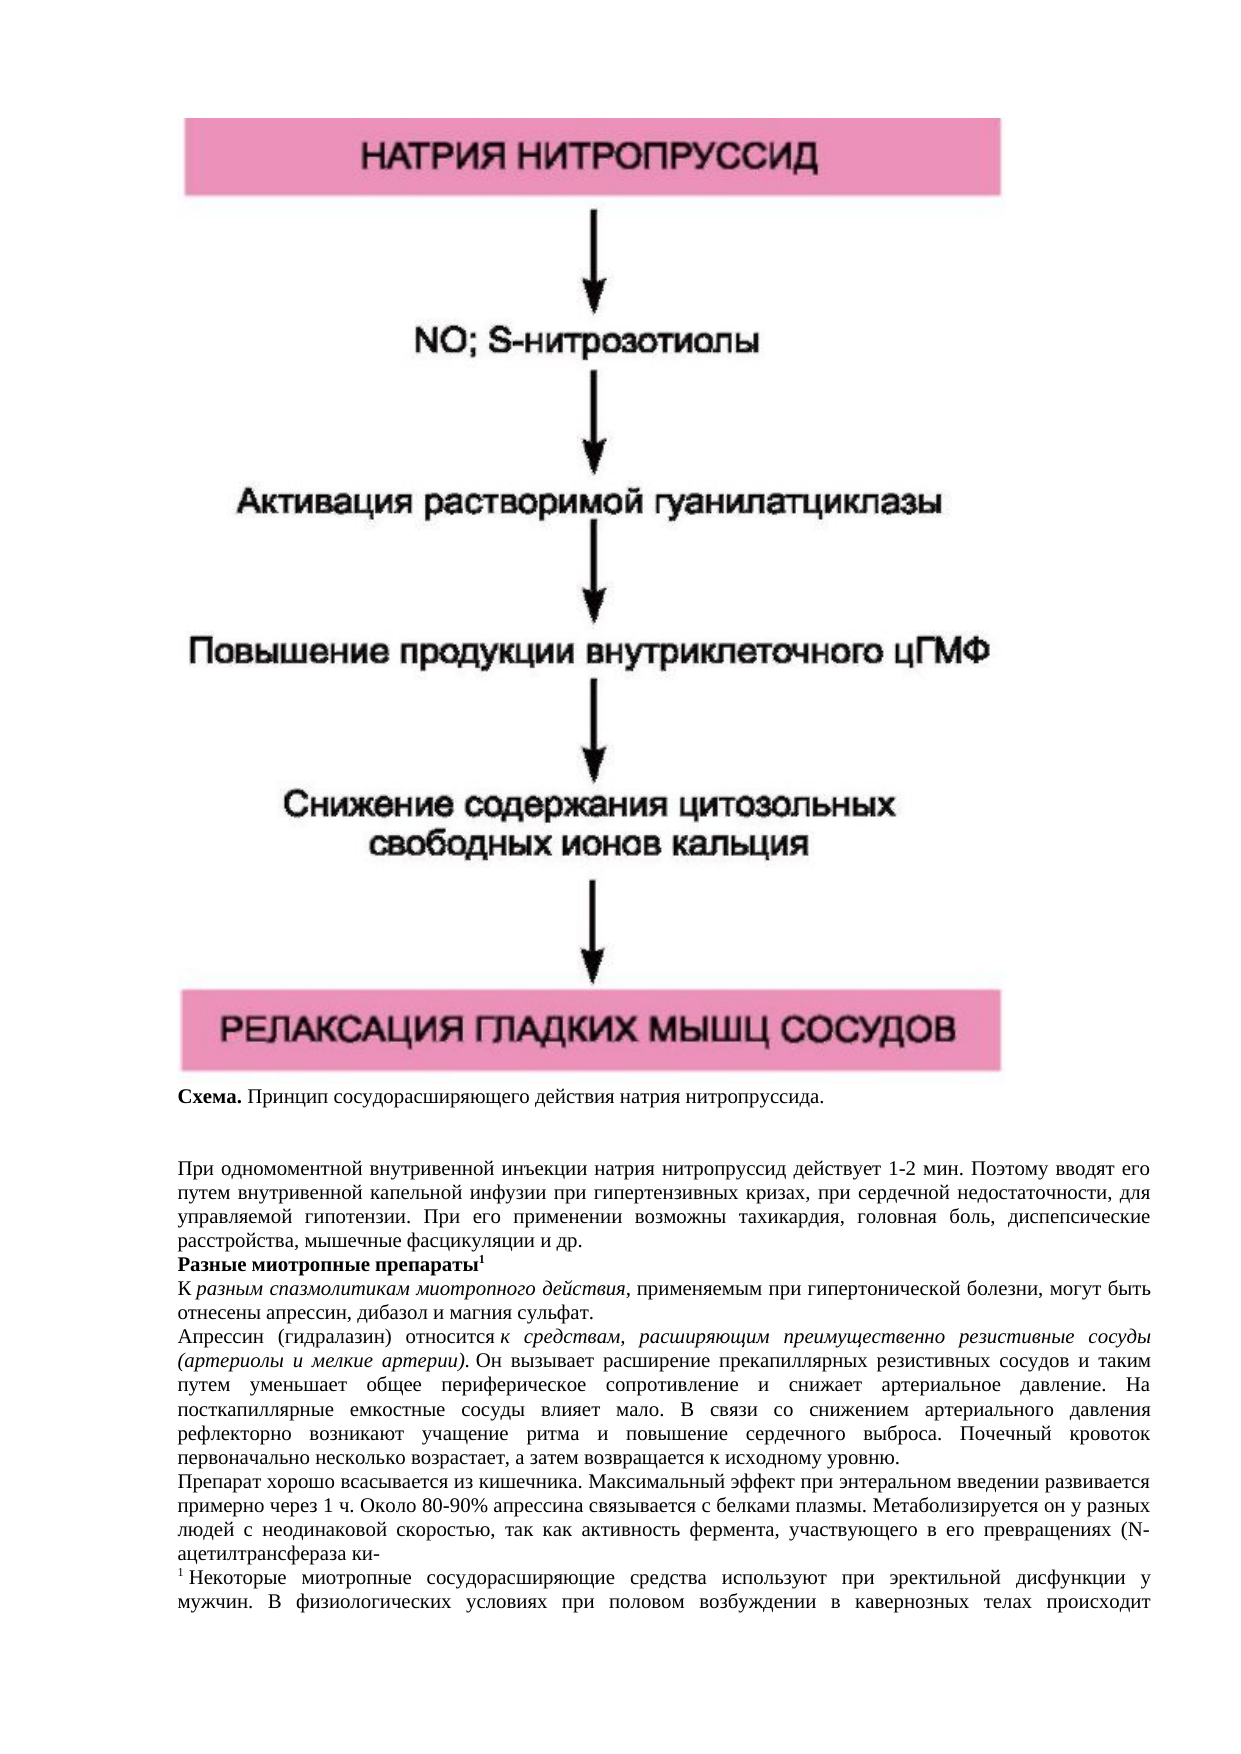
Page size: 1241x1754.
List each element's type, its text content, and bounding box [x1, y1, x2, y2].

text Разные миотропные препараты1 [177, 1252, 1152, 1276]
text Апрессин (гидралазин) относится к средствам, расширяющим преимущественно резистивные сосуды (артериолы и мелкие артерии). Он вызывает расширение прекапиллярных резистивных сосудов и таким путем уменьшает общее периферическое сопротивление и снижает артериальное давление. На посткапиллярные емкостные сосуды влияет мало. В связи со снижением артериального давления рефлекторно возникают учащение ритма и повышение сердечного выброса. Почечный кровоток первоначально несколько возрастает, а затем возвращается к исходному уровню. [177, 1324, 1152, 1469]
text Препарат хорошо всасывается из кишечника. Максимальный эффект при энтеральном введении развивается примерно через 1 ч. Около 80-90% апрессина связывается с белками плазмы. Метаболизируется он у разных людей с неодинаковой скоростью, так как активность фермента, участвующего в его превращениях (N-ацетилтрансфераза ки- [177, 1469, 1152, 1565]
picture [177, 118, 1007, 1084]
text При одномоментной внутривенной инъекции натрия нитропруссид действует 1-2 мин. Поэтому вводят его путем внутривенной капельной инфузии при гипертензивных кризах, при сердечной недостаточности, для управляемой гипотензии. При его применении возможны тахикардия, головная боль, диспепсические расстройства, мышечные фасцикуляции и др. [177, 1156, 1152, 1252]
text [177, 1565, 1152, 1613]
text Схема. Принцип сосудорасширяющего действия натрия нитропруссида. [177, 1084, 1152, 1108]
text К разным спазмолитикам миотропного действия, применяемым при гипертонической болезни, могут быть отнесены апрессин, дибазол и магния сульфат. [177, 1276, 1152, 1324]
